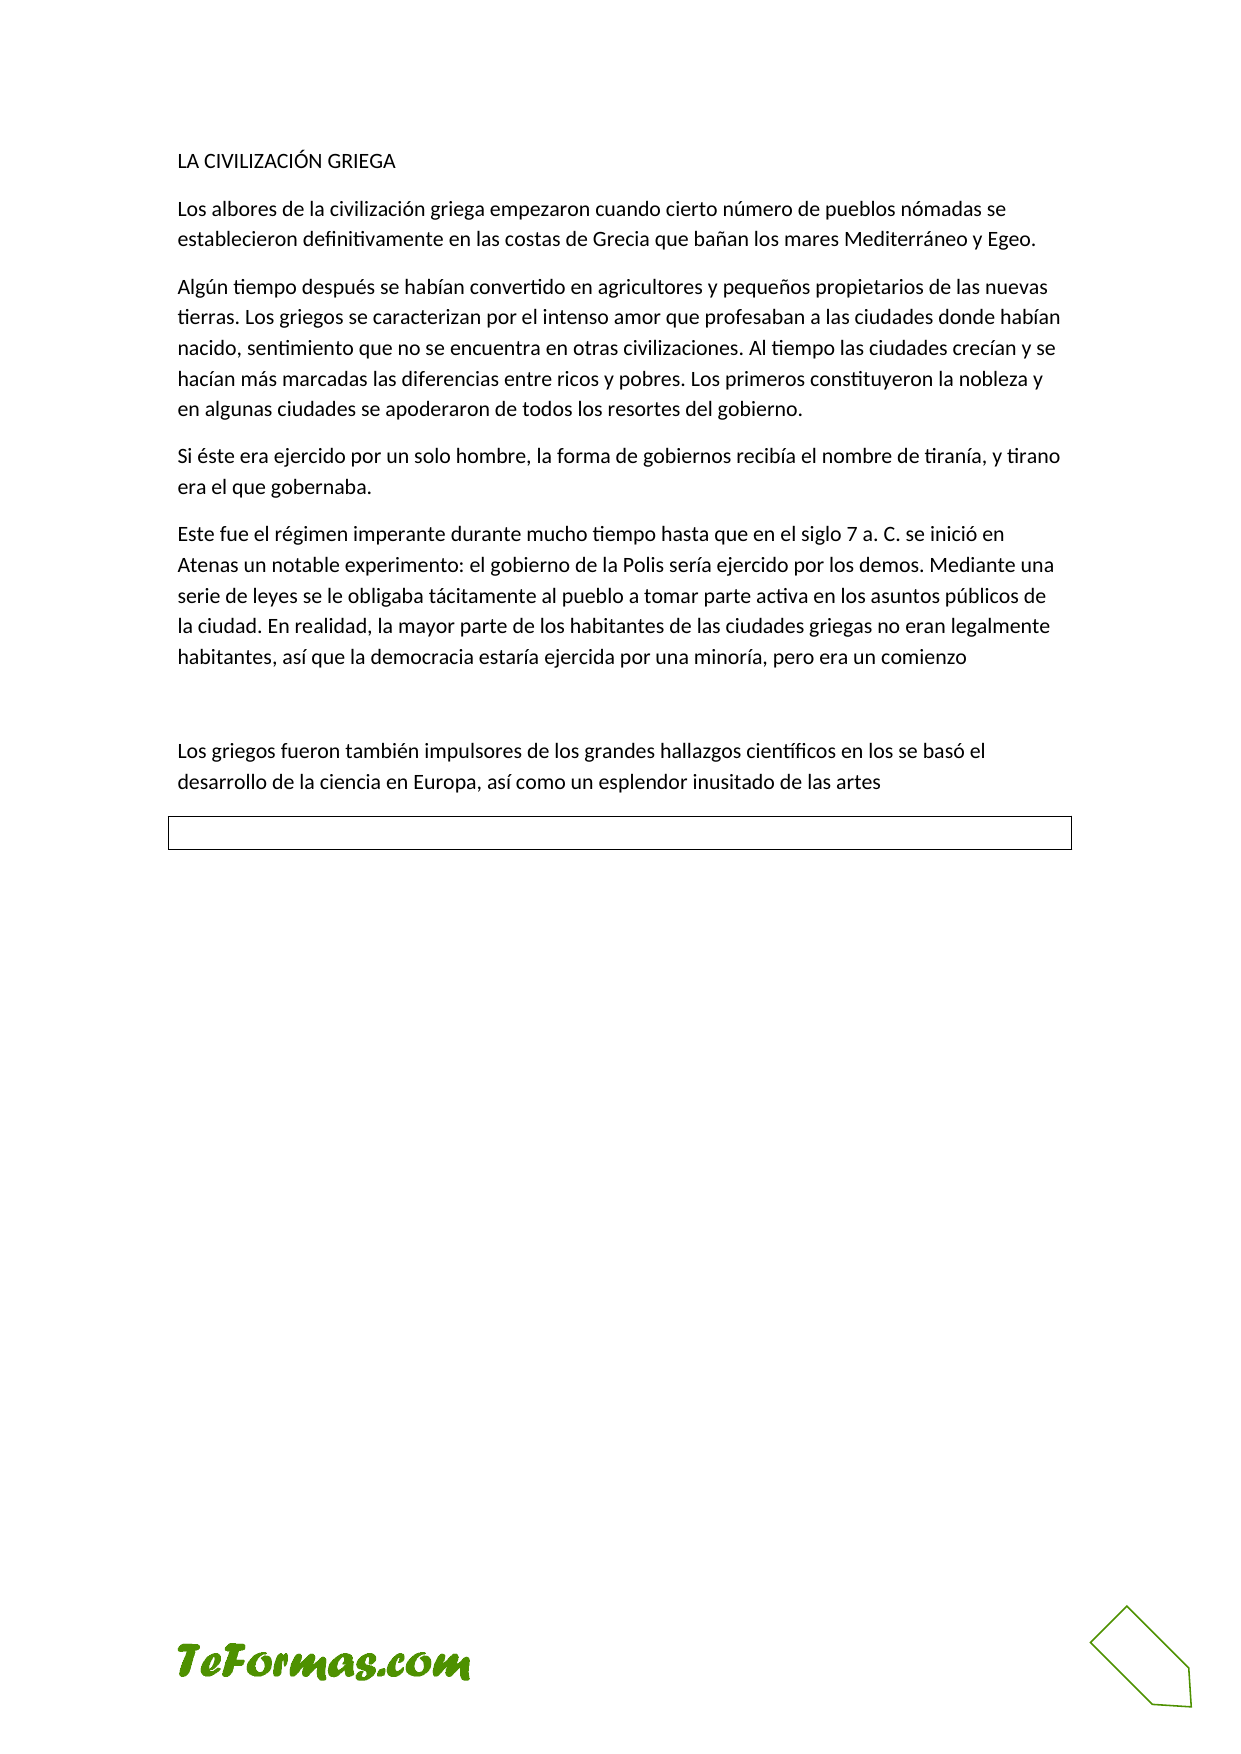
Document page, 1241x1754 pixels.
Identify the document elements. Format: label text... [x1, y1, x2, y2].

text Los griegos fueron también impulsores de los grandes hallazgos científicos en los se basó el desarrollo de la ciencia en Europa, así como un esplendor inusitado de las artes [177, 738, 1063, 795]
text Los albores de la civilización griega empezaron cuando cierto número de pueblos nómadas se establecieron definitivamente en las costas de Grecia que bañan los mares Mediterráneo y Egeo. [177, 195, 1063, 252]
text Si éste era ejercido por un solo hombre, la forma de gobiernos recibía el nombre de tiranía, y tirano era el que gobernaba. [177, 443, 1063, 500]
picture [177, 1642, 471, 1681]
text LA CIVILIZACIÓN GRIEGA [177, 148, 1063, 174]
text Algún tiempo después se habían convertido en agricultores y pequeños propietarios de las nuevas tierras. Los griegos se caracterizan por el intenso amor que profesaban a las ciudades donde habían nacido, sentimiento que no se encuentra en otras civilizaciones. Al tiempo las ciudades crecían y se hacían más marcadas las diferencias entre ricos y pobres. Los primeros constituyeron la nobleza y en algunas ciudades se apoderaron de todos los resortes del gobierno. [177, 273, 1063, 422]
text Este fue el régimen imperante durante mucho tiempo hasta que en el siglo 7 a. C. se inició en Atenas un notable experimento: el gobierno de la Polis sería ejercido por los demos. Mediante una serie de leyes se le obligaba tácitamente al pueblo a tomar parte activa en los asuntos públicos de la ciudad. En realidad, la mayor parte de los habitantes de las ciudades griegas no eran legalmente habitantes, así que la democracia estaría ejercida por una minoría, pero era un comienzo [177, 521, 1063, 670]
